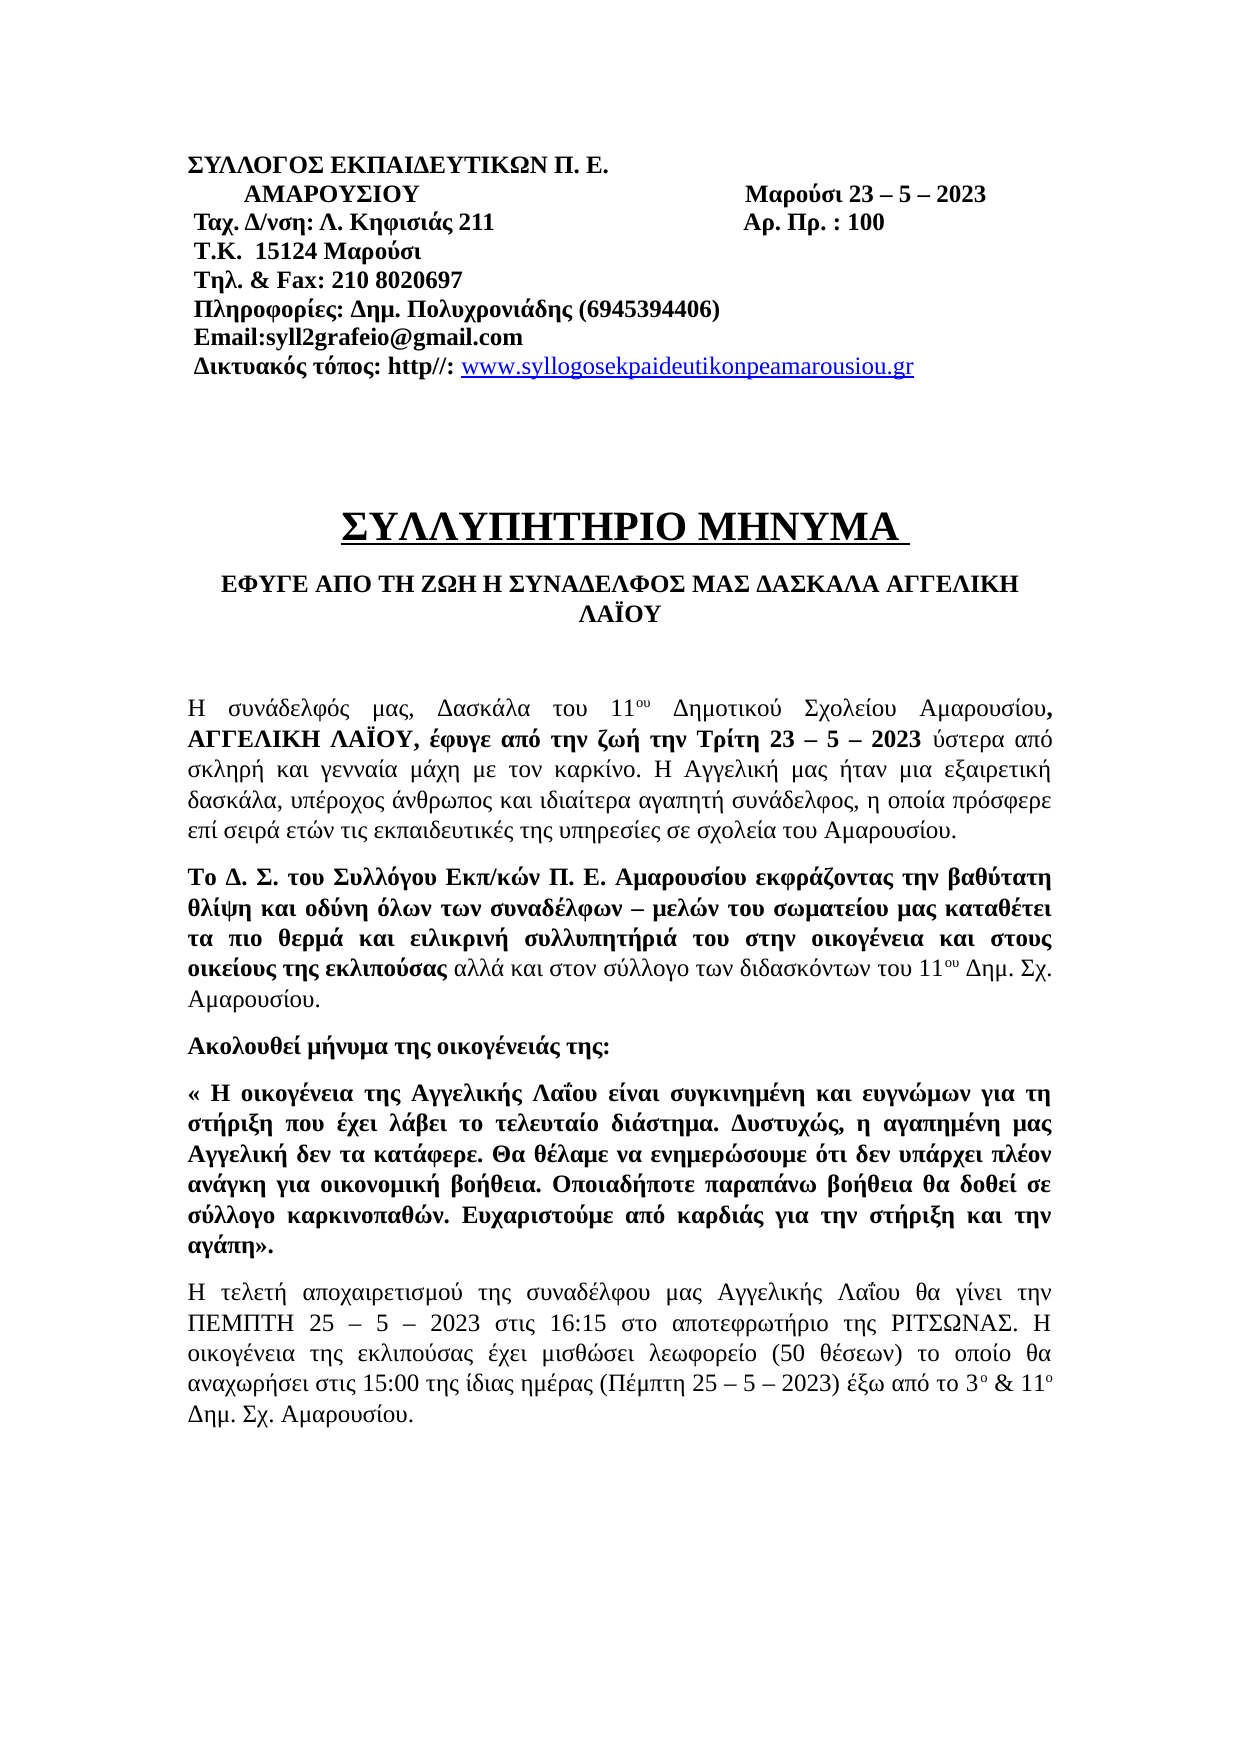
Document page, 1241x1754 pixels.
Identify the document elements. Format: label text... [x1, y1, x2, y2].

text Η τελετή αποχαιρετισμού της συναδέλφου μας Αγγελικής Λαΐου θα γίνει την ΠΕΜΠΤΗ 25 – 5 – 2023 στις 16:15 στο αποτεφρωτήριο της ΡΙΤΣΩΝΑΣ. Η οικογένεια της εκλιπούσας έχει μισθώσει λεωφορείο (50 θέσεων) το οποίο θα αναχωρήσει στις 15:00 της ίδιας ημέρας (Πέμπτη 25 – 5 – 2023) έξω από το 3ο & 11ο Δημ. Σχ. Αμαρουσίου. [187, 1277, 1053, 1428]
text ΑΜΑΡΟΥΣΙΟΥ Μαρούσι 23 – 5 – 2023 [187, 179, 1053, 207]
text Τηλ. & Fax: 210 8020697 [187, 265, 1053, 294]
text ΣΥΛΛΥΠΗΤΗΡΙΟ ΜΗΝΥΜΑ [187, 501, 1053, 549]
text Email:syll2grafeio@gmail.com [187, 322, 1053, 351]
text Το Δ. Σ. του Συλλόγου Εκπ/κών Π. Ε. Αμαρουσίου εκφράζοντας την βαθύτατη θλίψη και οδύνη όλων των συναδέλφων – μελών του σωματείου μας καταθέτει τα πιο θερμά και ειλικρινή συλλυπητήριά του στην οικογένεια και στους οικείους της εκλιπούσας αλλά και στον σύλλογο των διδασκόντων του 11ου Δημ. Σχ. Αμαρουσίου. [187, 862, 1053, 1013]
text ΕΦΥΓΕ ΑΠΟ ΤΗ ΖΩΗ Η ΣΥΝΑΔΕΛΦΟΣ ΜΑΣ ΔΑΣΚΑΛΑ ΑΓΓΕΛΙΚΗ ΛΑΪΟΥ [187, 569, 1053, 628]
text Η συνάδελφός μας, Δασκάλα του 11ου Δημοτικού Σχολείου Αμαρουσίου, ΑΓΓΕΛΙΚΗ ΛΑΪΟΥ, έφυγε από την ζωή την Τρίτη 23 – 5 – 2023 ύστερα από σκληρή και γενναία μάχη με τον καρκίνο. Η Αγγελική μας ήταν μια εξαιρετική δασκάλα, υπέροχος άνθρωπος και ιδιαίτερα αγαπητή συνάδελφος, η οποία πρόσφερε επί σειρά ετών τις εκπαιδευτικές της υπηρεσίες σε σχολεία του Αμαρουσίου. [187, 693, 1053, 844]
text Πληροφορίες: Δημ. Πολυχρονιάδης (6945394406) [187, 294, 1053, 322]
subtitle Ταχ. Δ/νση: Λ. Κηφισιάς 211 Αρ. Πρ. : 100 [187, 207, 1053, 236]
text Τ.Κ. 15124 Μαρούσι [187, 236, 1053, 265]
text Δικτυακός τόπος: http//: www.syllogosekpaideutikonpeamarousiou.gr [187, 351, 1053, 380]
text « Η οικογένεια της Αγγελικής Λαΐου είναι συγκινημένη και ευγνώμων για τη στήριξη που έχει λάβει το τελευταίο διάστημα. Δυστυχώς, η αγαπημένη μας Αγγελική δεν τα κατάφερε. Θα θέλαμε να ενημερώσουμε ότι δεν υπάρχει πλέον ανάγκη για οικονομική βοήθεια. Οποιαδήποτε παραπάνω βοήθεια θα δοθεί σε σύλλογο καρκινοπαθών. Ευχαριστούμε από καρδιάς για την στήριξη και την αγάπη». [187, 1078, 1053, 1259]
text Ακολουθεί μήνυμα της οικογένειάς της: [187, 1031, 1053, 1060]
subtitle ΣΥΛΛΟΓΟΣ ΕΚΠΑΙΔΕΥΤΙΚΩΝ Π. Ε. [187, 150, 1053, 179]
